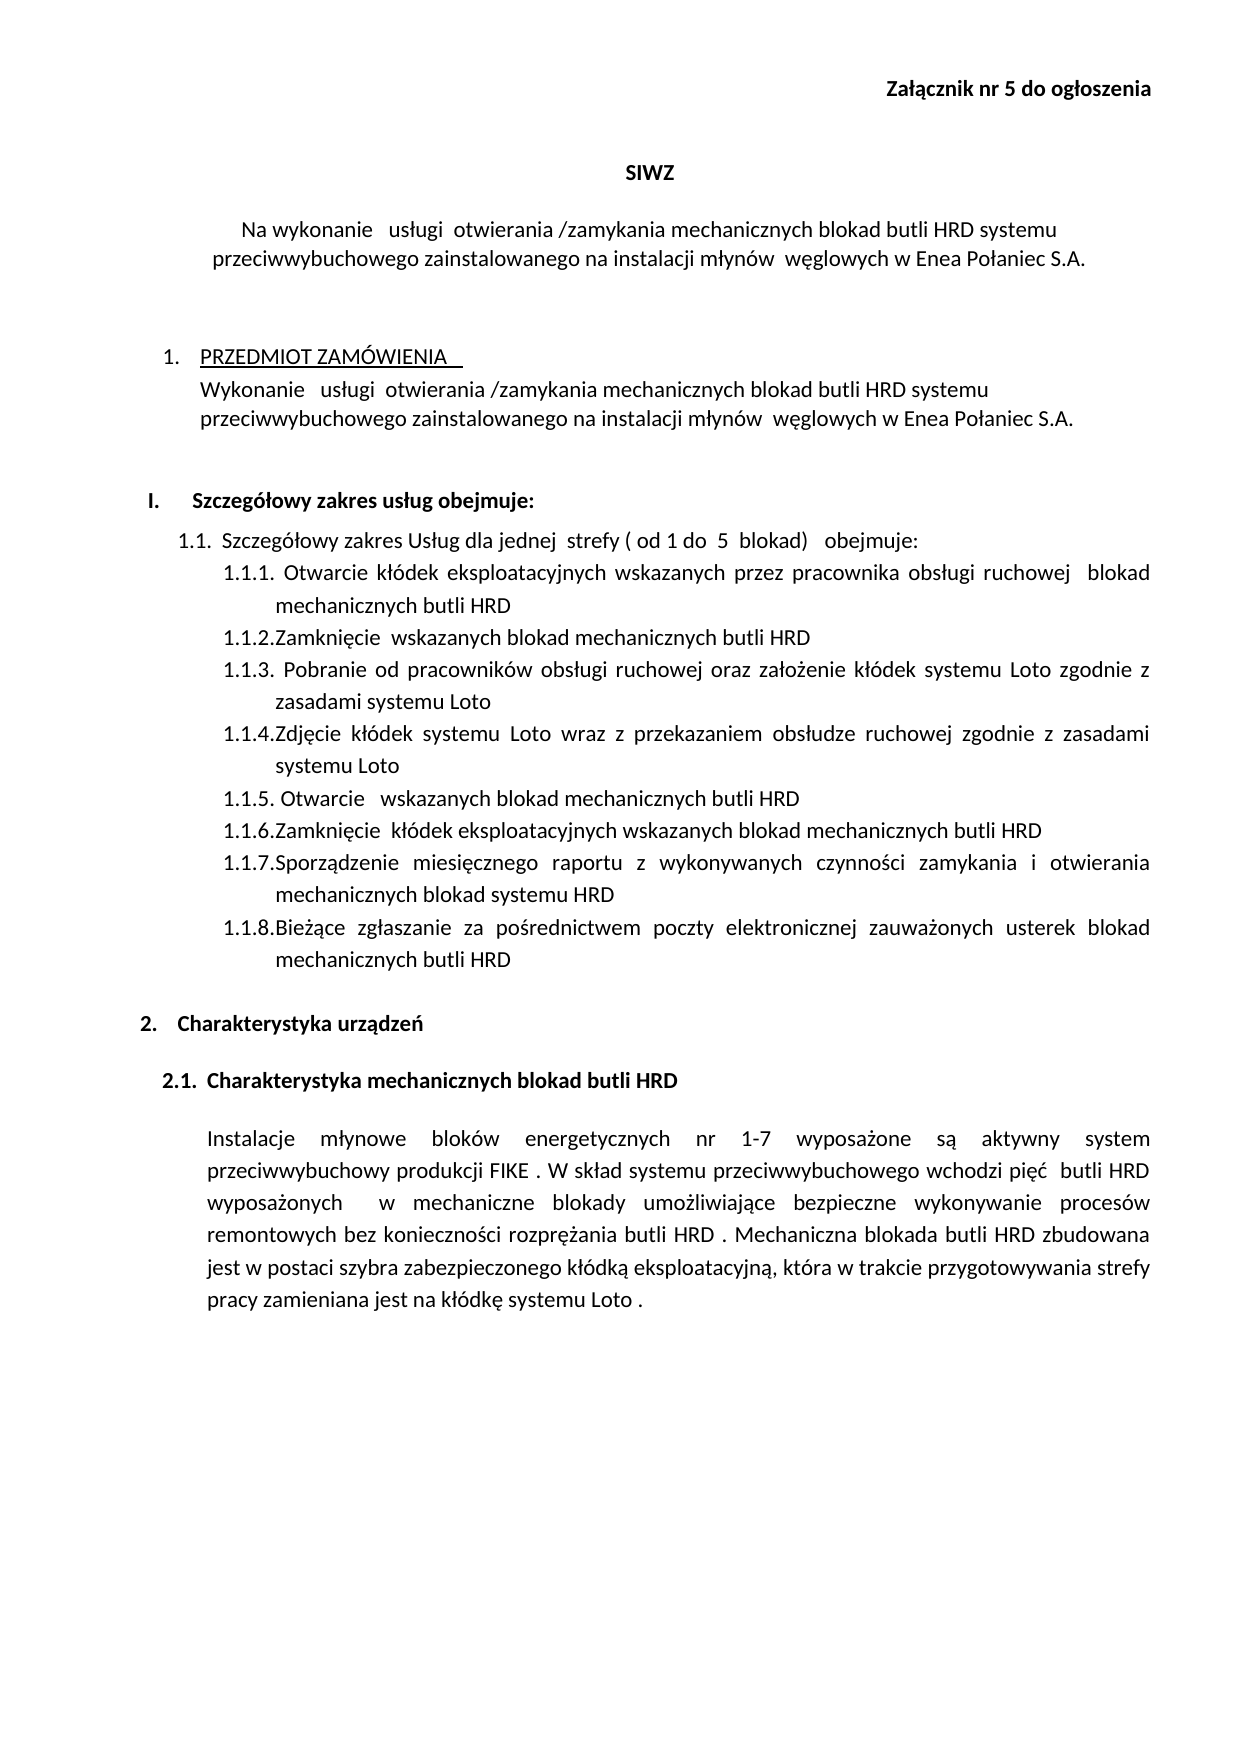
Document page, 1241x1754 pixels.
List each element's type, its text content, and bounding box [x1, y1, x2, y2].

list Szczegółowy zakres Usług dla jednej strefy ( od 1 do 5 blokad) obejmuje: [177, 526, 1152, 554]
list Charakterystyka urządzeń [140, 1009, 1152, 1037]
list Sporządzenie miesięcznego raportu z wykonywanych czynności zamykania i otwierania mechanicznych blokad systemu HRD [223, 848, 1152, 908]
list Pobranie od pracowników obsługi ruchowej oraz założenie kłódek systemu Loto zgodnie z zasadami systemu Loto [223, 655, 1152, 715]
list Otwarcie wskazanych blokad mechanicznych butli HRD [223, 784, 1152, 812]
list Zdjęcie kłódek systemu Loto wraz z przekazaniem obsłudze ruchowej zgodnie z zasadami systemu Loto [223, 719, 1152, 780]
list Charakterystyka mechanicznych blokad butli HRD [162, 1067, 1152, 1095]
list Zamknięcie kłódek eksploatacyjnych wskazanych blokad mechanicznych butli HRD [223, 816, 1152, 844]
text Załącznik nr 5 do ogłoszenia [148, 74, 1152, 102]
list Wykonanie usługi otwierania /zamykania mechanicznych blokad butli HRD systemu przeciwwybuchowego zainstalowanego na instalacji młynów węglowych w Enea Połaniec S.A. [200, 374, 1152, 432]
list Instalacje młynowe bloków energetycznych nr 1-7 wyposażone są aktywny system przeciwwybuchowy produkcji FIKE . W skład systemu przeciwwybuchowego wchodzi pięć butli HRD wyposażonych w mechaniczne blokady umożliwiające bezpieczne wykonywanie procesów remontowych bez konieczności rozprężania butli HRD . Mechaniczna blokada butli HRD zbudowana jest w postaci szybra zabezpieczonego kłódką eksploatacyjną, która w trakcie przygotowywania strefy pracy zamieniana jest na kłódkę systemu Loto . [207, 1124, 1152, 1313]
text SIWZ [148, 158, 1152, 186]
list PRZEDMIOT ZAMÓWIENIA [162, 342, 1152, 370]
text Na wykonanie usługi otwierania /zamykania mechanicznych blokad butli HRD systemu przeciwwybuchowego zainstalowanego na instalacji młynów węglowych w Enea Połaniec S.A. [148, 214, 1152, 272]
list Szczegółowy zakres usług obejmuje: [148, 481, 1152, 514]
list Bieżące zgłaszanie za pośrednictwem poczty elektronicznej zauważonych usterek blokad mechanicznych butli HRD [223, 913, 1152, 973]
list Zamknięcie wskazanych blokad mechanicznych butli HRD [223, 623, 1152, 651]
list Otwarcie kłódek eksploatacyjnych wskazanych przez pracownika obsługi ruchowej blokad mechanicznych butli HRD [223, 558, 1152, 619]
